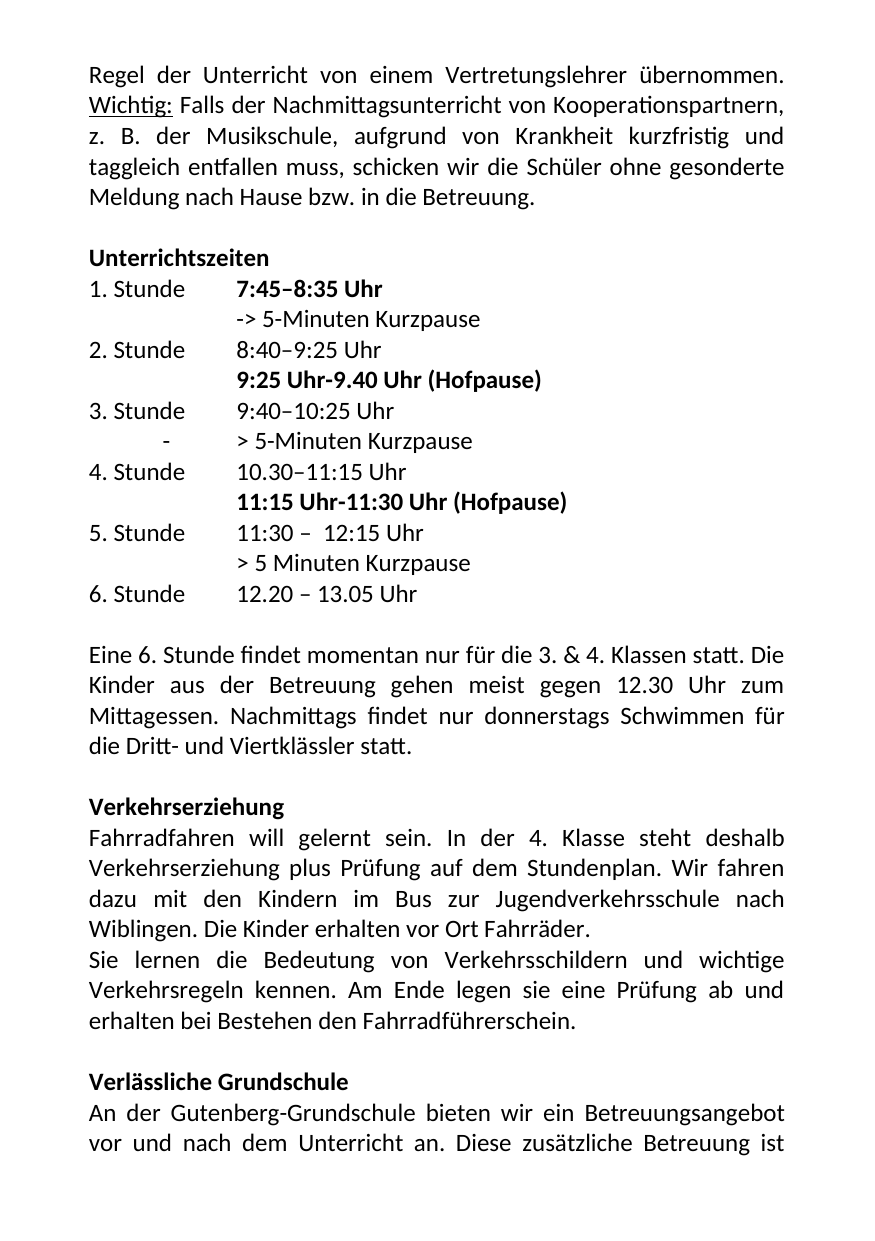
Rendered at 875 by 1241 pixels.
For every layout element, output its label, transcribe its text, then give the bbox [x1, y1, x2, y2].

text 5. Stunde 11:30 – 12:15 Uhr [89, 517, 785, 547]
subtitle Unterrichtszeiten [89, 212, 785, 273]
text 9:25 Uhr-9.40 Uhr (Hofpause) [89, 364, 785, 395]
text Verkehrserziehung [89, 792, 785, 822]
text -> 5-Minuten Kurzpause 2. Stunde 8:40–9:25 Uhr [89, 303, 785, 364]
text Eine 6. Stunde findet momentan nur für die 3. & 4. Klassen statt. Die Kinder aus der Betreuung gehen meist gegen 12.30 Uhr zum Mittagessen. Nachmittags findet nur donnerstags Schwimmen für die Dritt- und Viertklässler statt. [89, 608, 785, 761]
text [89, 59, 785, 212]
text Sie lernen die Bedeutung von Verkehrsschildern und wichtige Verkehrsregeln kennen. Am Ende legen sie eine Prüfung ab und erhalten bei Bestehen den Fahrradführerschein. [89, 944, 785, 1036]
text > 5 Minuten Kurzpause [89, 547, 785, 578]
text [89, 1097, 785, 1158]
text 11:15 Uhr-11:30 Uhr (Hofpause) [89, 486, 785, 517]
text 3. Stunde 9:40–10:25 Uhr [89, 395, 785, 425]
text Verlässliche Grundschule [89, 1066, 785, 1097]
text - > 5-Minuten Kurzpause 4. Stunde 10.30–11:15 Uhr [89, 425, 785, 486]
text 1. Stunde 7:45–8:35 Uhr [89, 273, 785, 303]
text Fahrradfahren will gelernt sein. In der 4. Klasse steht deshalb Verkehrserziehung plus Prüfung auf dem Stundenplan. Wir fahren dazu mit den Kindern im Bus zur Jugendverkehrsschule nach Wiblingen. Die Kinder erhalten vor Ort Fahrräder. [89, 822, 785, 944]
text 6. Stunde 12.20 – 13.05 Uhr [89, 578, 785, 608]
